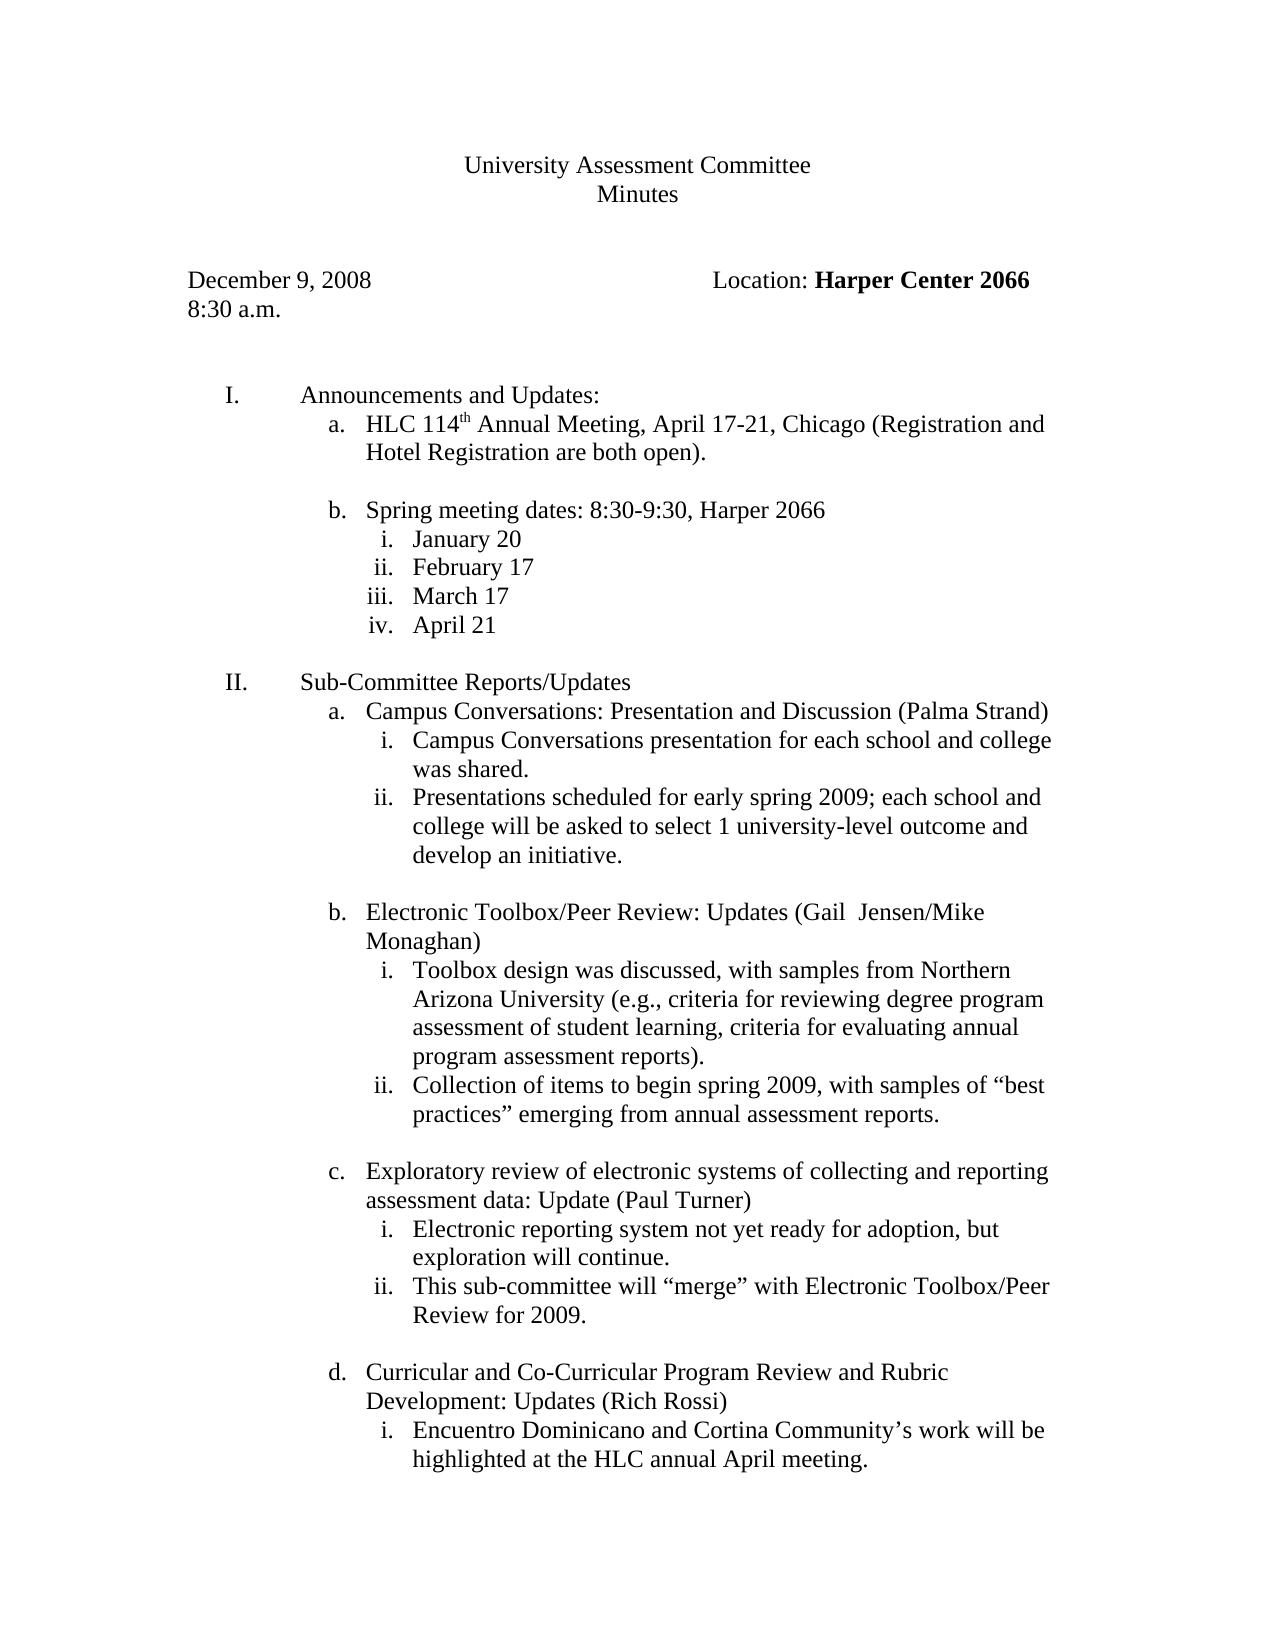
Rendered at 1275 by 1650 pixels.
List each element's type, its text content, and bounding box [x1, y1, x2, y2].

list HLC 114th Annual Meeting, April 17-21, Chicago (Registration and Hotel Registration are both open). [328, 409, 1087, 466]
text University Assessment Committee [187, 150, 1087, 179]
list Spring meeting dates: 8:30-9:30, Harper 2066 [328, 495, 1087, 524]
list Exploratory review of electronic systems of collecting and reporting assessment data: Update (Paul Turner) [328, 1156, 1087, 1214]
list Electronic Toolbox/Peer Review: Updates (Gail Jensen/Mike Monaghan) [328, 897, 1087, 955]
list Encuentro Dominicano and Cortina Community’s work will be highlighted at the HLC annual April meeting. [394, 1415, 1087, 1472]
list Curricular and Co-Curricular Program Review and Rubric Development: Updates (Rich Rossi) [328, 1357, 1087, 1415]
list Presentations scheduled for early spring 2009; each school and college will be asked to select 1 university-level outcome and develop an initiative. [394, 782, 1087, 869]
list Toolbox design was discussed, with samples from Northern Arizona University (e.g., criteria for reviewing degree program assessment of student learning, criteria for evaluating annual program assessment reports). [394, 955, 1087, 1070]
list February 17 [394, 552, 1087, 581]
text 8:30 a.m. [187, 294, 1087, 322]
list Campus Conversations: Presentation and Discussion (Palma Strand) [328, 696, 1087, 725]
list Collection of items to begin spring 2009, with samples of “best practices” emerging from annual assessment reports. [394, 1070, 1087, 1127]
list This sub-committee will “merge” with Electronic Toolbox/Peer Review for 2009. [394, 1271, 1087, 1329]
text Minutes [187, 179, 1087, 207]
list Sub-Committee Reports/Updates [225, 667, 1087, 696]
list January 20 [394, 524, 1087, 552]
text December 9, 2008 Location: Harper Center 2066 [187, 265, 1087, 294]
list April 21 [394, 610, 1087, 639]
list Announcements and Updates: [225, 380, 1087, 409]
list Campus Conversations presentation for each school and college was shared. [394, 725, 1087, 782]
list Electronic reporting system not yet ready for adoption, but exploration will continue. [394, 1214, 1087, 1271]
list March 17 [394, 581, 1087, 610]
